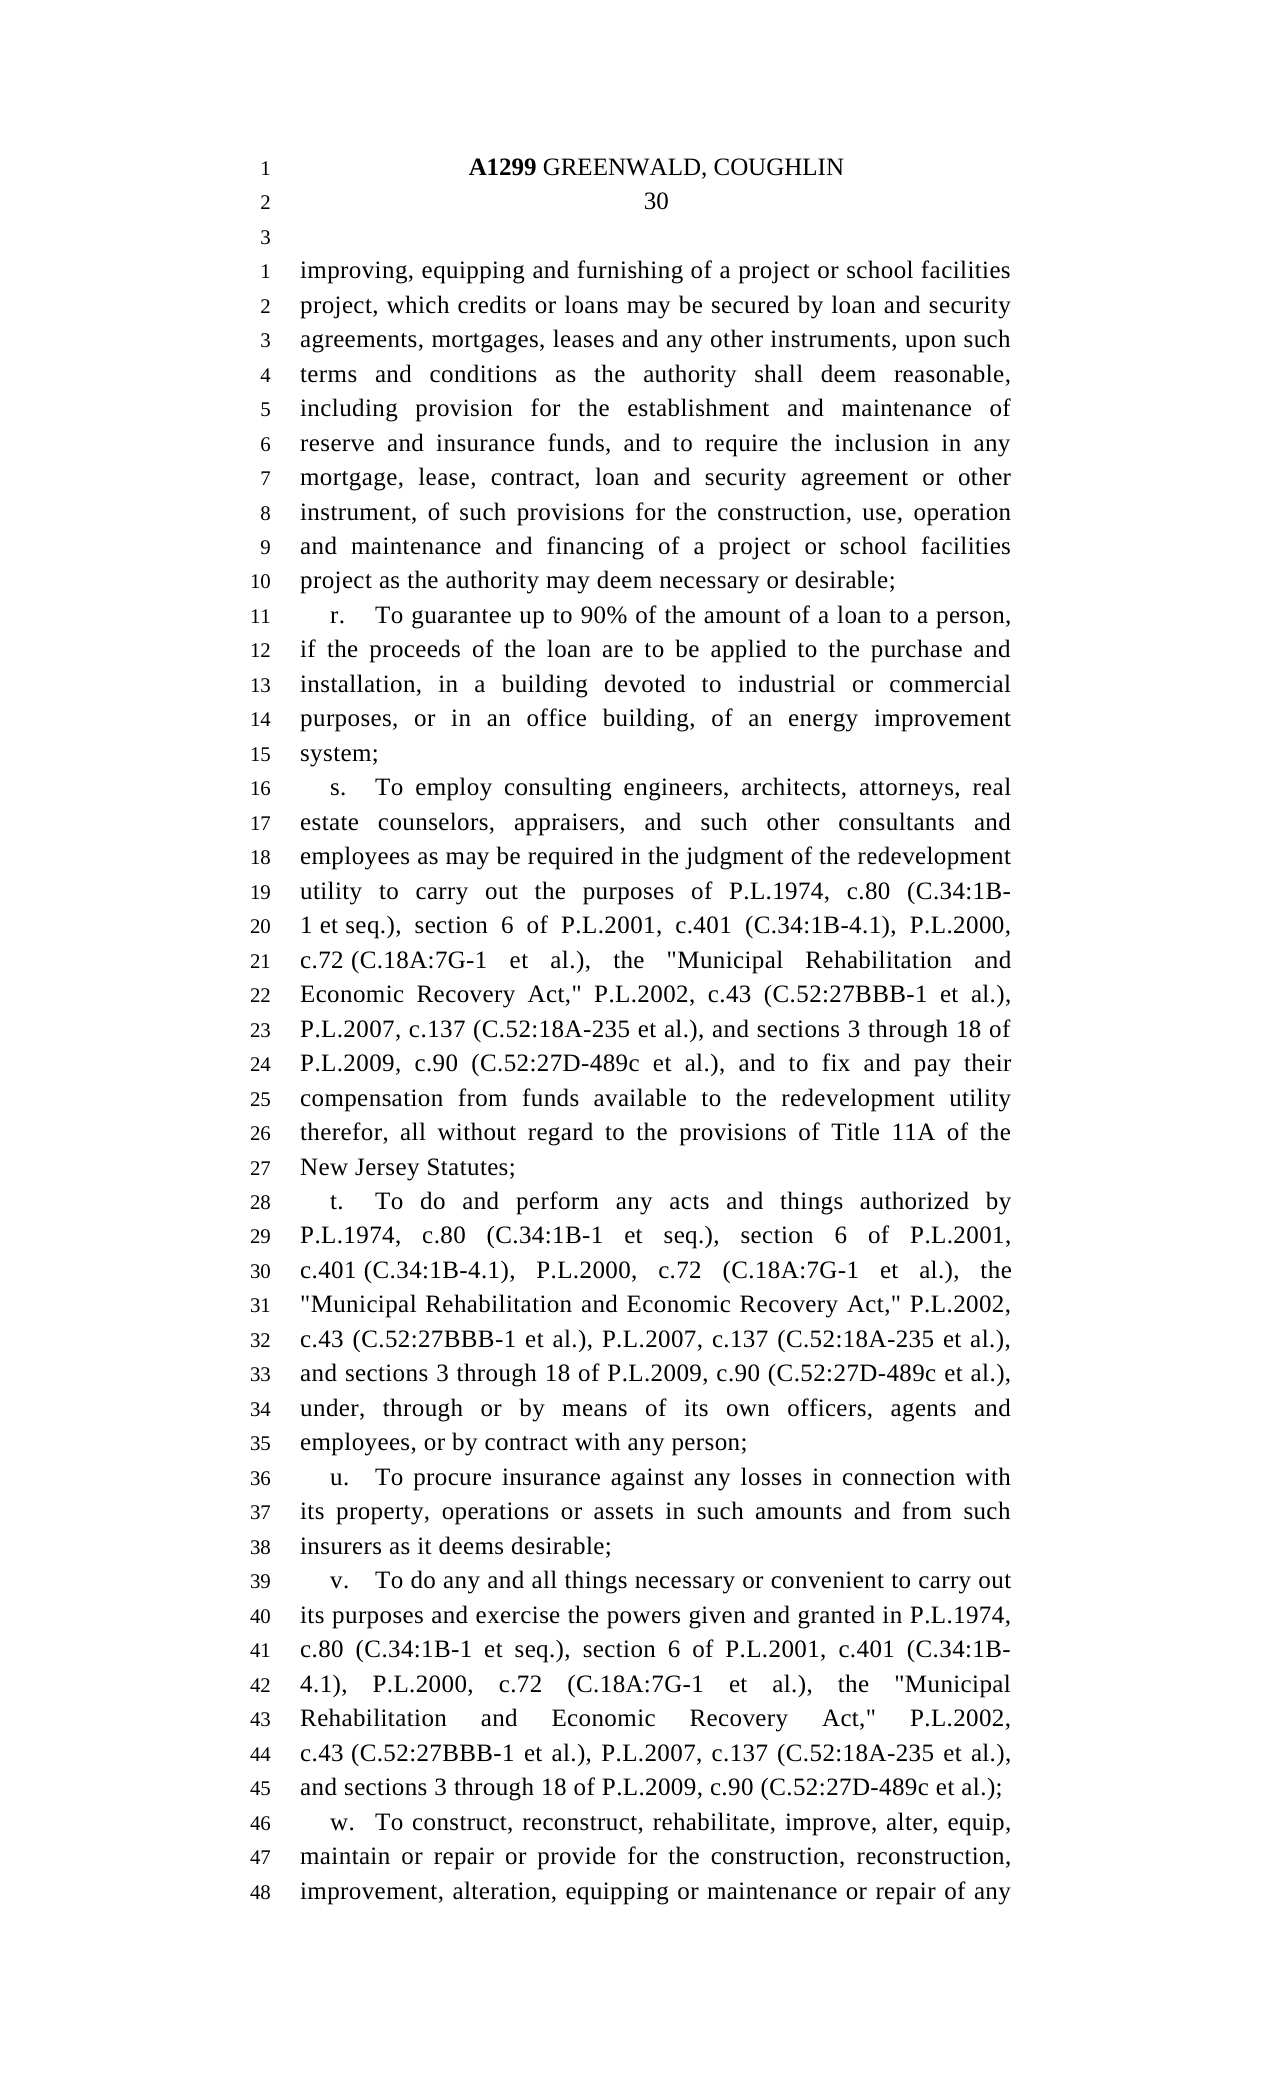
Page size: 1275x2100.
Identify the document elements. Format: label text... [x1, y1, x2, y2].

text r. To guarantee up to 90% of the amount of a loan to a person, if the proceeds of the loan are to be applied to the purchase and installation, in a building devoted to industrial or commercial purposes, or in an office building, of an energy improvement system; [300, 600, 1012, 767]
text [300, 255, 1012, 594]
text u. To procure insurance against any losses in connection with its property, operations or assets in such amounts and from such insurers as it deems desirable; [300, 1462, 1012, 1560]
text t. To do and perform any acts and things authorized by P.L.1974, c.80 (C.34:1B-1 et seq.), section 6 of P.L.2001, c.401 (C.34:1B-4.1), P.L.2000, c.72 (C.18A:7G-1 et al.), the "Municipal Rehabilitation and Economic Recovery Act," P.L.2002, c.43 (C.52:27BBB-1 et al.), P.L.2007, c.137 (C.52:18A-235 et al.), and sections 3 through 18 of P.L.2009, c.90 (C.52:27D-489c et al.), under, through or by means of its own officers, agents and employees, or by contract any person; [300, 1186, 1012, 1456]
text s. To employ consulting engineers, architects, attorneys, real estate counselors, appraisers, and such other consultants and employees as may be required in the judgment of the redevelopment utility to carry out the purposes of P.L.1974, c.80 (C.34:1B-1 et seq.), section 6 of P.L.2001, c.401 (C.34:1B-4.1), P.L.2000, c.72 (C.18A:7G-1 et al.), the "Municipal Rehabilitation and Economic Recovery Act," P.L.2002, c.43 (C.52:27BBB-1 et al.), P.L.2007, c.137 (C.52:18A-235 et al.), and sections 3 through 18 of P.L.2009, c.90 (C.52:27D-489c et al.), and to fix and pay their compensation from funds available to the redevelopment utility therefor, all out regard to the provisions of Title 11A of the New Jersey Statutes; [300, 772, 1012, 1180]
text v. To do any and all things necessary or convenient to carry out its purposes and exercise the powers given and granted in P.L.1974, c.80 (C.34:1B-1 et seq.), section 6 of P.L.2001, c.401 (C.34:1B-4.1), P.L.2000, c.72 (C.18A:7G-1 et al.), the "Municipal Rehabilitation and Economic Recovery Act," P.L.2002, c.43 (C.52:27BBB-1 et al.), P.L.2007, c.137 (C.52:18A-235 et al.), and sections 3 through 18 of P.L.2009, c.90 (C.52:27D-489c et al.); [300, 1565, 1012, 1801]
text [300, 1807, 1012, 1904]
